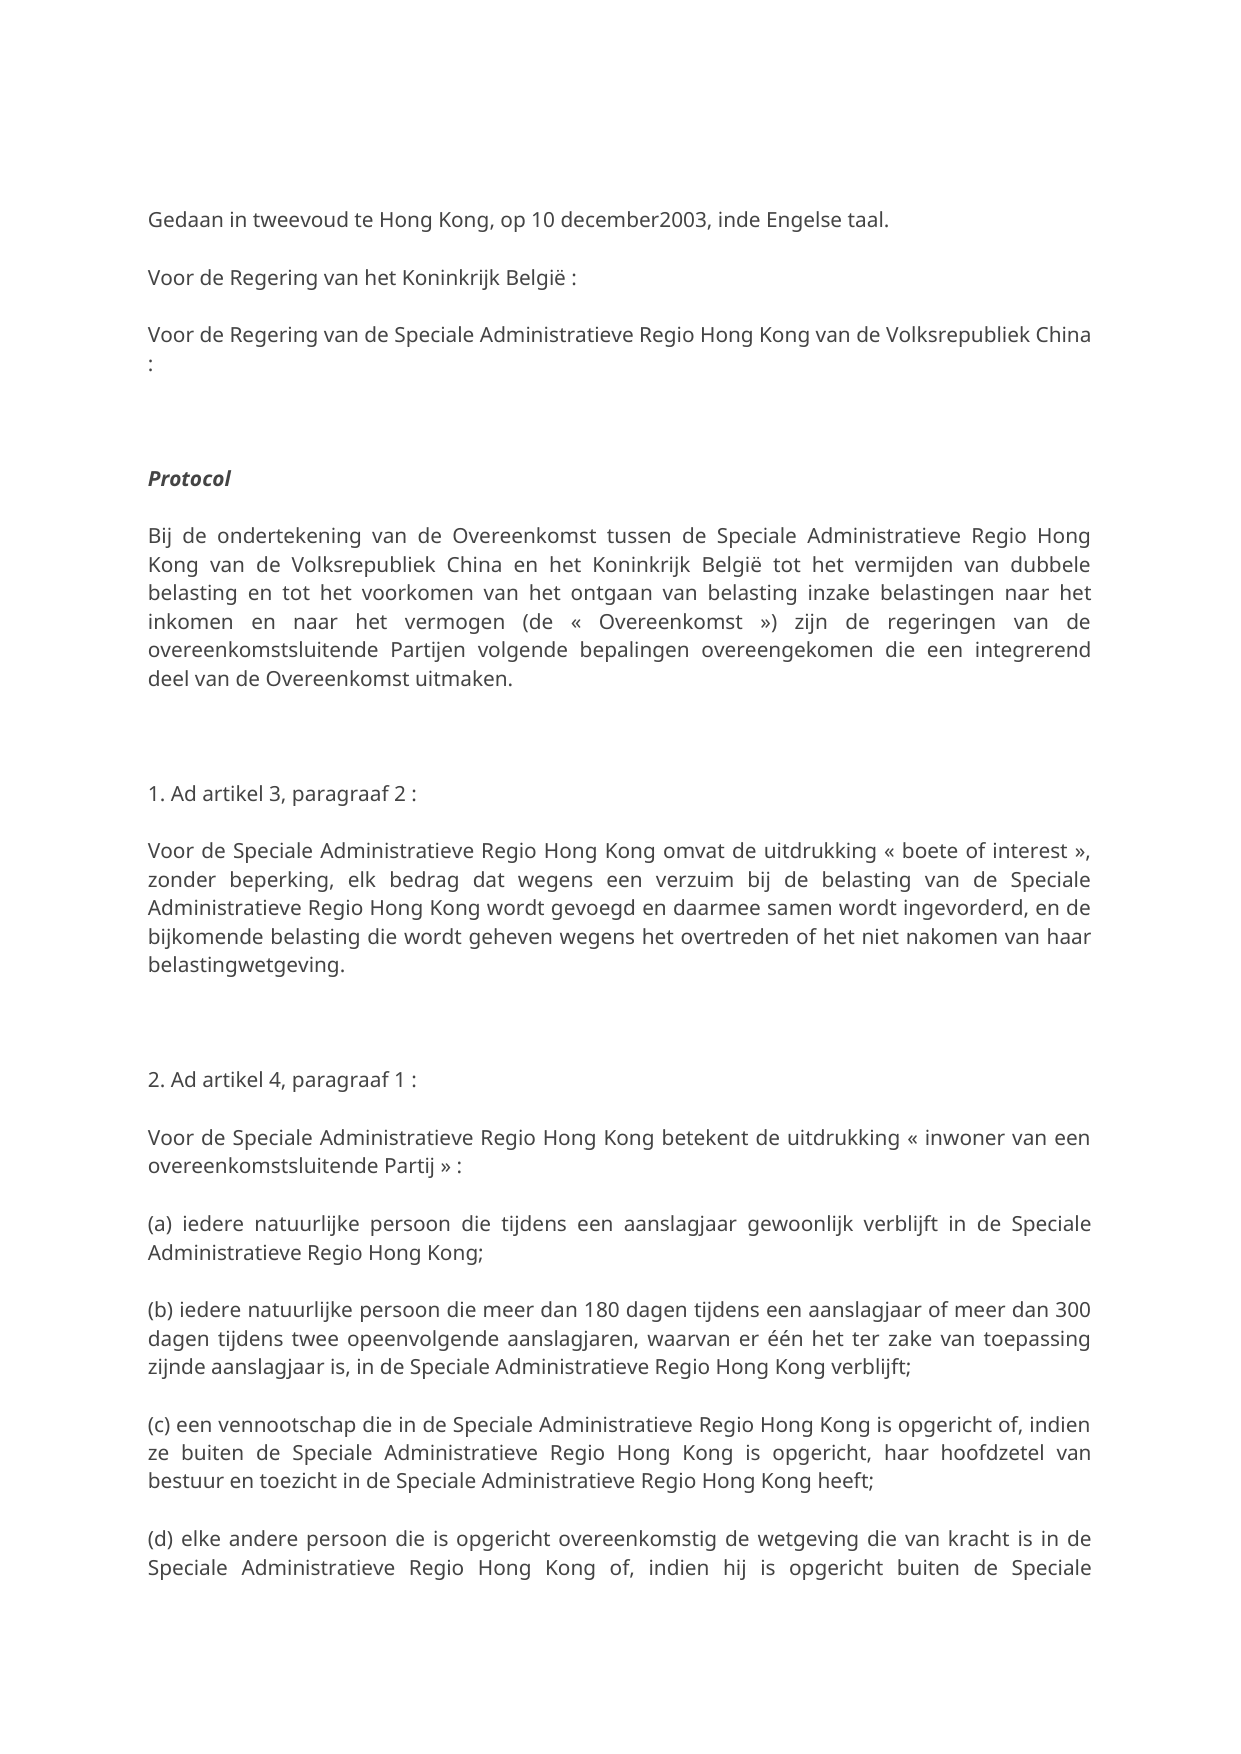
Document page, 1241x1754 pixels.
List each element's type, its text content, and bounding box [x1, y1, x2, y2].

text Voor de Regering van de Speciale Administratieve Regio Hong Kong van de Volksrepubliek China : [148, 320, 1093, 377]
text (a) iedere natuurlijke persoon die tijdens een aanslagjaar gewoonlijk verblijft in de Speciale Administratieve Regio Hong Kong; [148, 1209, 1093, 1266]
text Protocol [148, 464, 1093, 492]
text Bij de ondertekening van de Overeenkomst tussen de Speciale Administratieve Regio Hong Kong van de Volksrepubliek China en het Koninkrijk België tot het vermijden van dubbele belasting en tot het voorkomen van het ontgaan van belasting inzake belastingen naar het inkomen en naar het vermogen (de « Overeenkomst ») zijn de regeringen van de overeenkomstsluitende Partijen volgende bepalingen overeengekomen die een integrerend deel van de Overeenkomst uitmaken. [148, 522, 1093, 692]
text Voor de Speciale Administratieve Regio Hong Kong betekent de uitdrukking « inwoner van een overeenkomstsluitende Partij » : [148, 1123, 1093, 1180]
text Voor de Speciale Administratieve Regio Hong Kong omvat de uitdrukking « boete of interest », zonder beperking, elk bedrag dat wegens een verzuim bij de belasting van de Speciale Administratieve Regio Hong Kong wordt gevoegd en daarmee samen wordt ingevorderd, en de bijkomende belasting die wordt geheven wegens het overtreden of het niet nakomen van haar belastingwetgeving. [148, 837, 1093, 979]
text Voor de Regering van het Koninkrijk België : [148, 263, 1093, 291]
text 2. Ad artikel 4, paragraaf 1 : [148, 1066, 1093, 1094]
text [148, 1524, 1093, 1581]
text Gedaan in tweevoud te Hong Kong, op 10 december2003, inde Engelse taal. [148, 205, 1093, 234]
text (c) een vennootschap die in de Speciale Administratieve Regio Hong Kong is opgericht of, indien ze buiten de Speciale Administratieve Regio Hong Kong is opgericht, haar hoofdzetel van bestuur en toezicht in de Speciale Administratieve Regio Hong Kong heeft; [148, 1410, 1093, 1495]
text (b) iedere natuurlijke persoon die meer dan 180 dagen tijdens een aanslagjaar of meer dan 300 dagen tijdens twee opeenvolgende aanslagjaren, waarvan er één het ter zake van toepassing zijnde aanslagjaar is, in de Speciale Administratieve Regio Hong Kong verblijft; [148, 1295, 1093, 1381]
text 1. Ad artikel 3, paragraaf 2 : [148, 779, 1093, 807]
